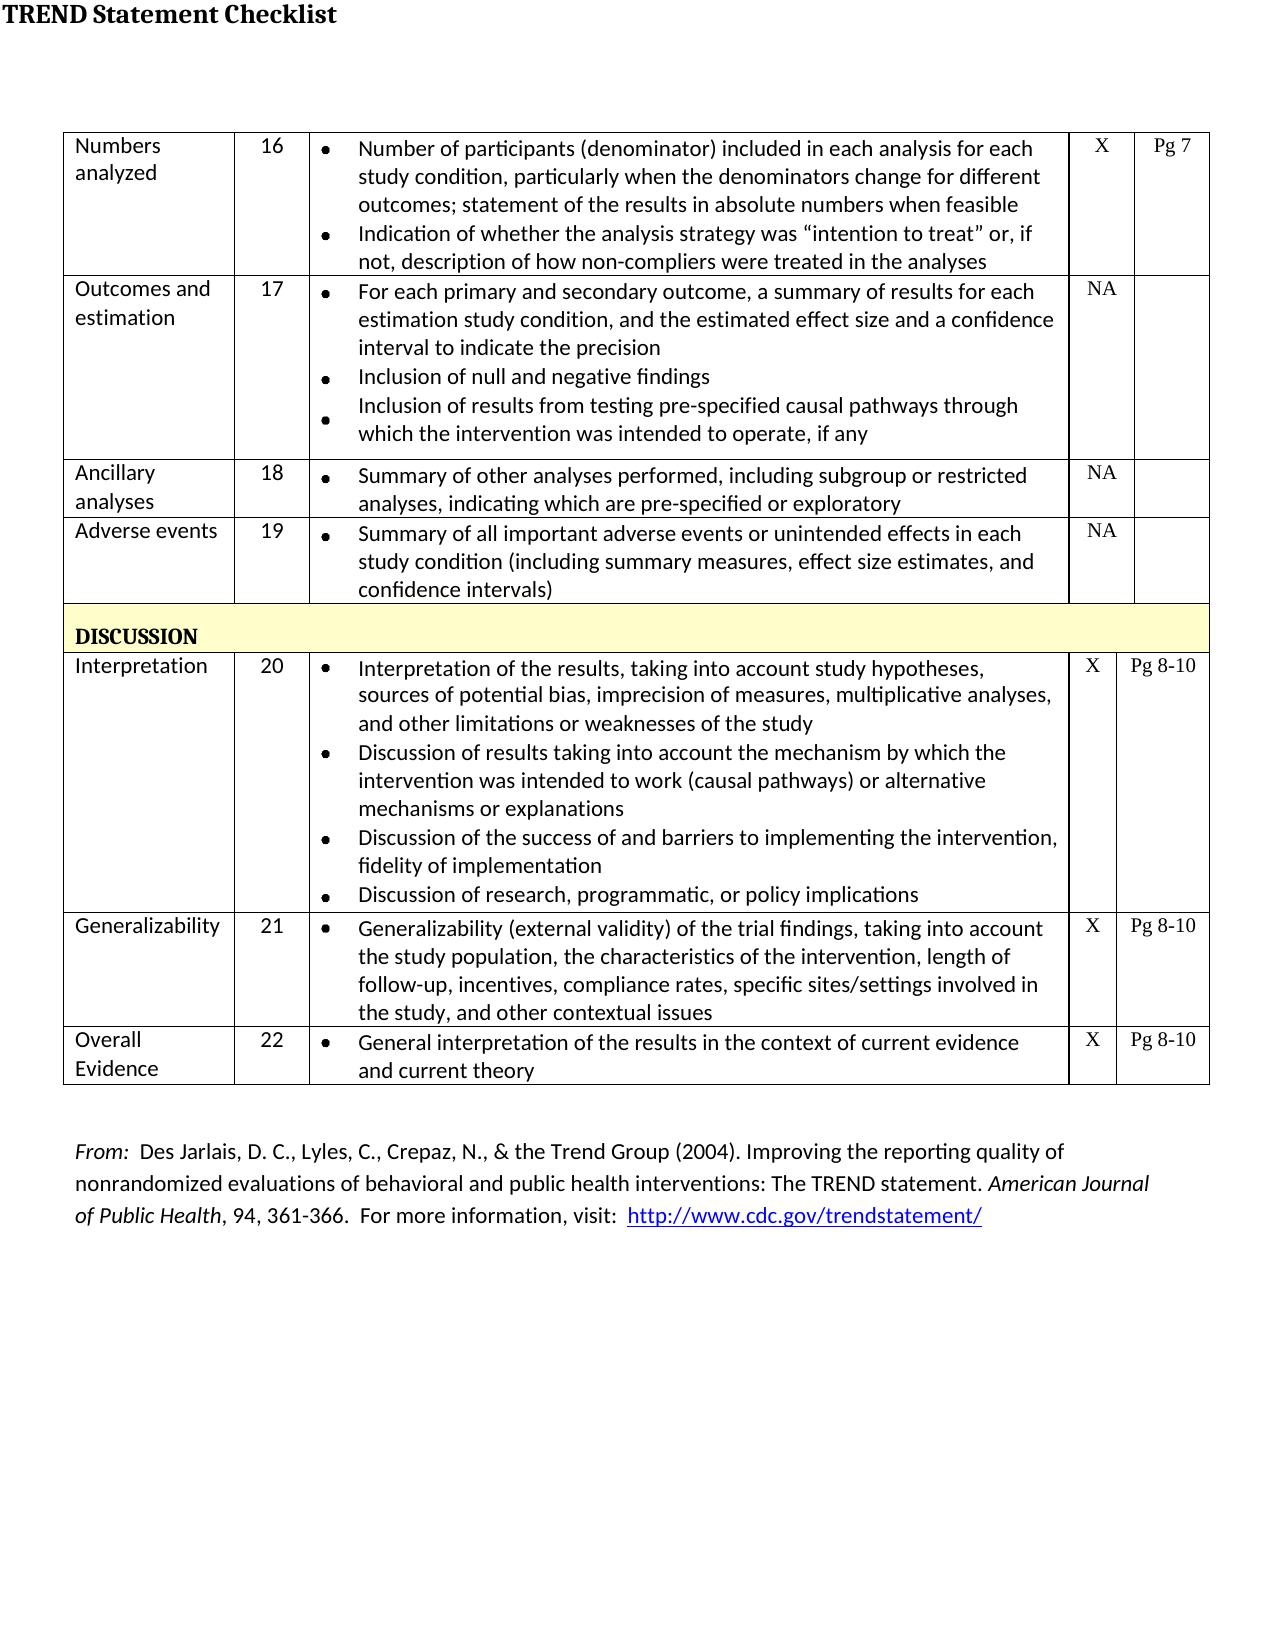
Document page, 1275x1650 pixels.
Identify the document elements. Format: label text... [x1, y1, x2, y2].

table_cell Overall Evidence [64, 1027, 234, 1084]
table_cell X [1070, 913, 1116, 1026]
table_cell Ancillary analyses [64, 460, 234, 517]
table_cell [1135, 460, 1209, 517]
table_cell Interpretation [64, 653, 234, 912]
table_cell 21 [235, 913, 309, 1026]
table_cell NA [1070, 518, 1134, 603]
table_cell Adverse events [64, 518, 234, 603]
table_cell 18 [235, 460, 309, 517]
table_cell X [1070, 1027, 1116, 1084]
table_header Number of participants (denominator) included in each analysis for each study condition, particularly when the denominators change for different outcomes; statement of the results in absolute numbers when feasible Indication of whether the analysis strategy was “intention to treat” or, if not, description of how non-compliers were treated in the analyses [310, 133, 1068, 275]
table_cell DISCUSSION [64, 604, 1209, 652]
table_cell NA [1070, 460, 1134, 517]
table_cell Generalizability (external validity) of the trial findings, taking into account the study population, the characteristics of the intervention, length of follow-up, incentives, compliance rates, specific sites/settings involved in the study, and other contextual issues [310, 913, 1068, 1026]
table_cell X [1070, 653, 1116, 912]
table_cell Pg 8-10 [1117, 653, 1209, 912]
table_header Numbers analyzed [64, 133, 234, 275]
table_header 16 [235, 133, 309, 275]
table_cell For each primary and secondary outcome, a summary of results for each estimation study condition, and the estimated effect size and a confidence interval to indicate the precision Inclusion of null and negative findings Inclusion of results from testing pre-specified causal pathways through which the intervention was intended to operate, if any [310, 276, 1068, 459]
table_cell [1135, 518, 1209, 603]
table_cell Interpretation of the results, taking into account study hypotheses, sources of potential bias, imprecision of measures, multiplicative analyses, and other limitations or weaknesses of the study Discussion of results taking into account the mechanism by which the intervention was intended to work (causal pathways) or alternative mechanisms or explanations Discussion of the success of and barriers to implementing the intervention, fidelity of implementation Discussion of research, programmatic, or policy implications [310, 653, 1068, 912]
table_cell General interpretation of the results in the context of current evidence and current theory [310, 1027, 1068, 1084]
table_cell Pg 8-10 [1117, 913, 1209, 1026]
table_cell Outcomes and estimation [64, 276, 234, 459]
table_cell [1135, 276, 1209, 459]
table_cell 19 [235, 518, 309, 603]
table_cell Generalizability [64, 913, 234, 1026]
table_cell NA [1070, 276, 1134, 459]
table_cell 20 [235, 653, 309, 912]
table_cell Pg 8-10 [1117, 1027, 1209, 1084]
table_cell 22 [235, 1027, 309, 1084]
table_header Pg 7 [1135, 133, 1209, 275]
table_cell 17 [235, 276, 309, 459]
table_header X [1070, 133, 1134, 275]
text From: Des Jarlais, D. C., Lyles, C., Crepaz, N., & the Trend Group (2004). Improving the reporting quality of nonrandomized evaluations of behavioral and public health interventions: The TREND statement. American Journal of Public Health, 94, 361-366. For more information, visit: http://www.cdc.gov/trendstatement/ [75, 1137, 1175, 1230]
table_cell Summary of all important adverse events or unintended effects in each study condition (including summary measures, effect size estimates, and confidence intervals) [310, 518, 1068, 603]
table_cell Summary of other analyses performed, including subgroup or restricted analyses, indicating which are pre-specified or exploratory [310, 460, 1068, 517]
